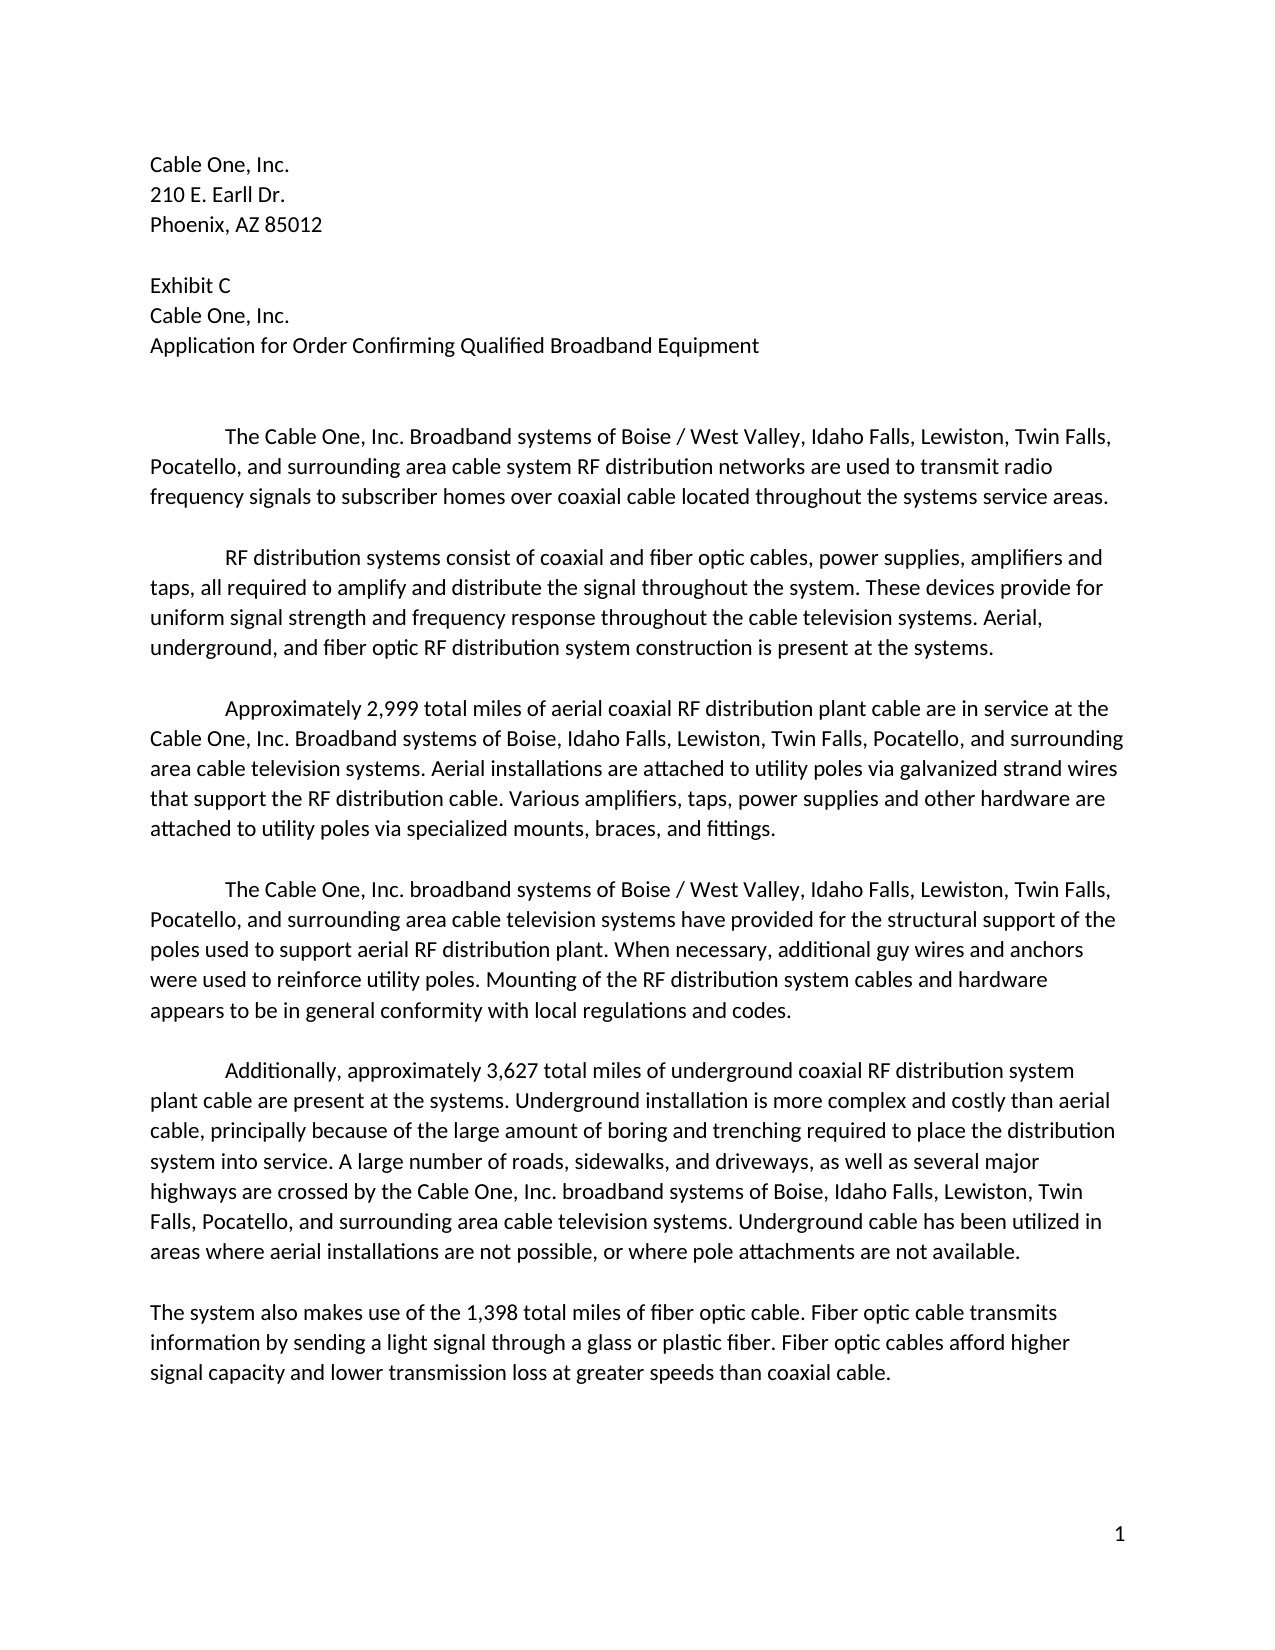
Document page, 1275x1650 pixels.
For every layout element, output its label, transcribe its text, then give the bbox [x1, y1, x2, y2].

text RF distribution systems consist of coaxial and fiber optic cables, power supplies, amplifiers and taps, all required to amplify and distribute the signal throughout the system. These devices provide for uniform signal strength and frequency response throughout the cable television systems. Aerial, underground, and fiber optic RF distribution system construction is present at the systems. [150, 543, 1125, 661]
text Approximately 2,999 total miles of aerial coaxial RF distribution plant cable are in service at the Cable One, Inc. Broadband systems of Boise, Idaho Falls, Lewiston, Twin Falls, Pocatello, and surrounding area cable television systems. Aerial installations are attached to utility poles via galvanized strand wires that support the RF distribution cable. Various amplifiers, taps, power supplies and other hardware are attached to utility poles via specialized mounts, braces, and fittings. [150, 694, 1125, 843]
text Additionally, approximately 3,627 total miles of underground coaxial RF distribution system plant cable are present at the systems. Underground installation is more complex and costly than aerial cable, principally because of the large amount of boring and trenching required to place the distribution system into service. A large number of roads, sidewalks, and driveways, as well as several major highways are crossed by the Cable One, Inc. broadband systems of Boise, Idaho Falls, Lewiston, Twin Falls, Pocatello, and surrounding area cable television systems. Underground cable has been utilized in areas where aerial installations are not possible, or where pole attachments are not available. [150, 1056, 1125, 1266]
text The Cable One, Inc. broadband systems of Boise / West Valley, Idaho Falls, Lewiston, Twin Falls, Pocatello, and surrounding area cable television systems have provided for the structural support of the poles used to support aerial RF distribution plant. When necessary, additional guy wires and anchors were used to reinforce utility poles. Mounting of the RF distribution system cables and hardware appears to be in general conformity with local regulations and codes. [150, 875, 1125, 1024]
text Application for Order Confirming Qualified Broadband Equipment [150, 331, 1125, 359]
text Phoenix, AZ 85012 [150, 210, 1125, 238]
text 210 E. Earll Dr. [150, 180, 1125, 208]
text Exhibit C [150, 271, 1125, 299]
text Cable One, Inc. [150, 150, 1125, 178]
text The system also makes use of the 1,398 total miles of fiber optic cable. Fiber optic cable transmits information by sending a light signal through a glass or plastic fiber. Fiber optic cables afford higher signal capacity and lower transmission loss at greater speeds than coaxial cable. [150, 1298, 1125, 1386]
text Cable One, Inc. [150, 301, 1125, 329]
text The Cable One, Inc. Broadband systems of Boise / West Valley, Idaho Falls, Lewiston, Twin Falls, Pocatello, and surrounding area cable system RF distribution networks are used to transmit radio frequency signals to subscriber homes over coaxial cable located throughout the systems service areas. [150, 422, 1125, 510]
